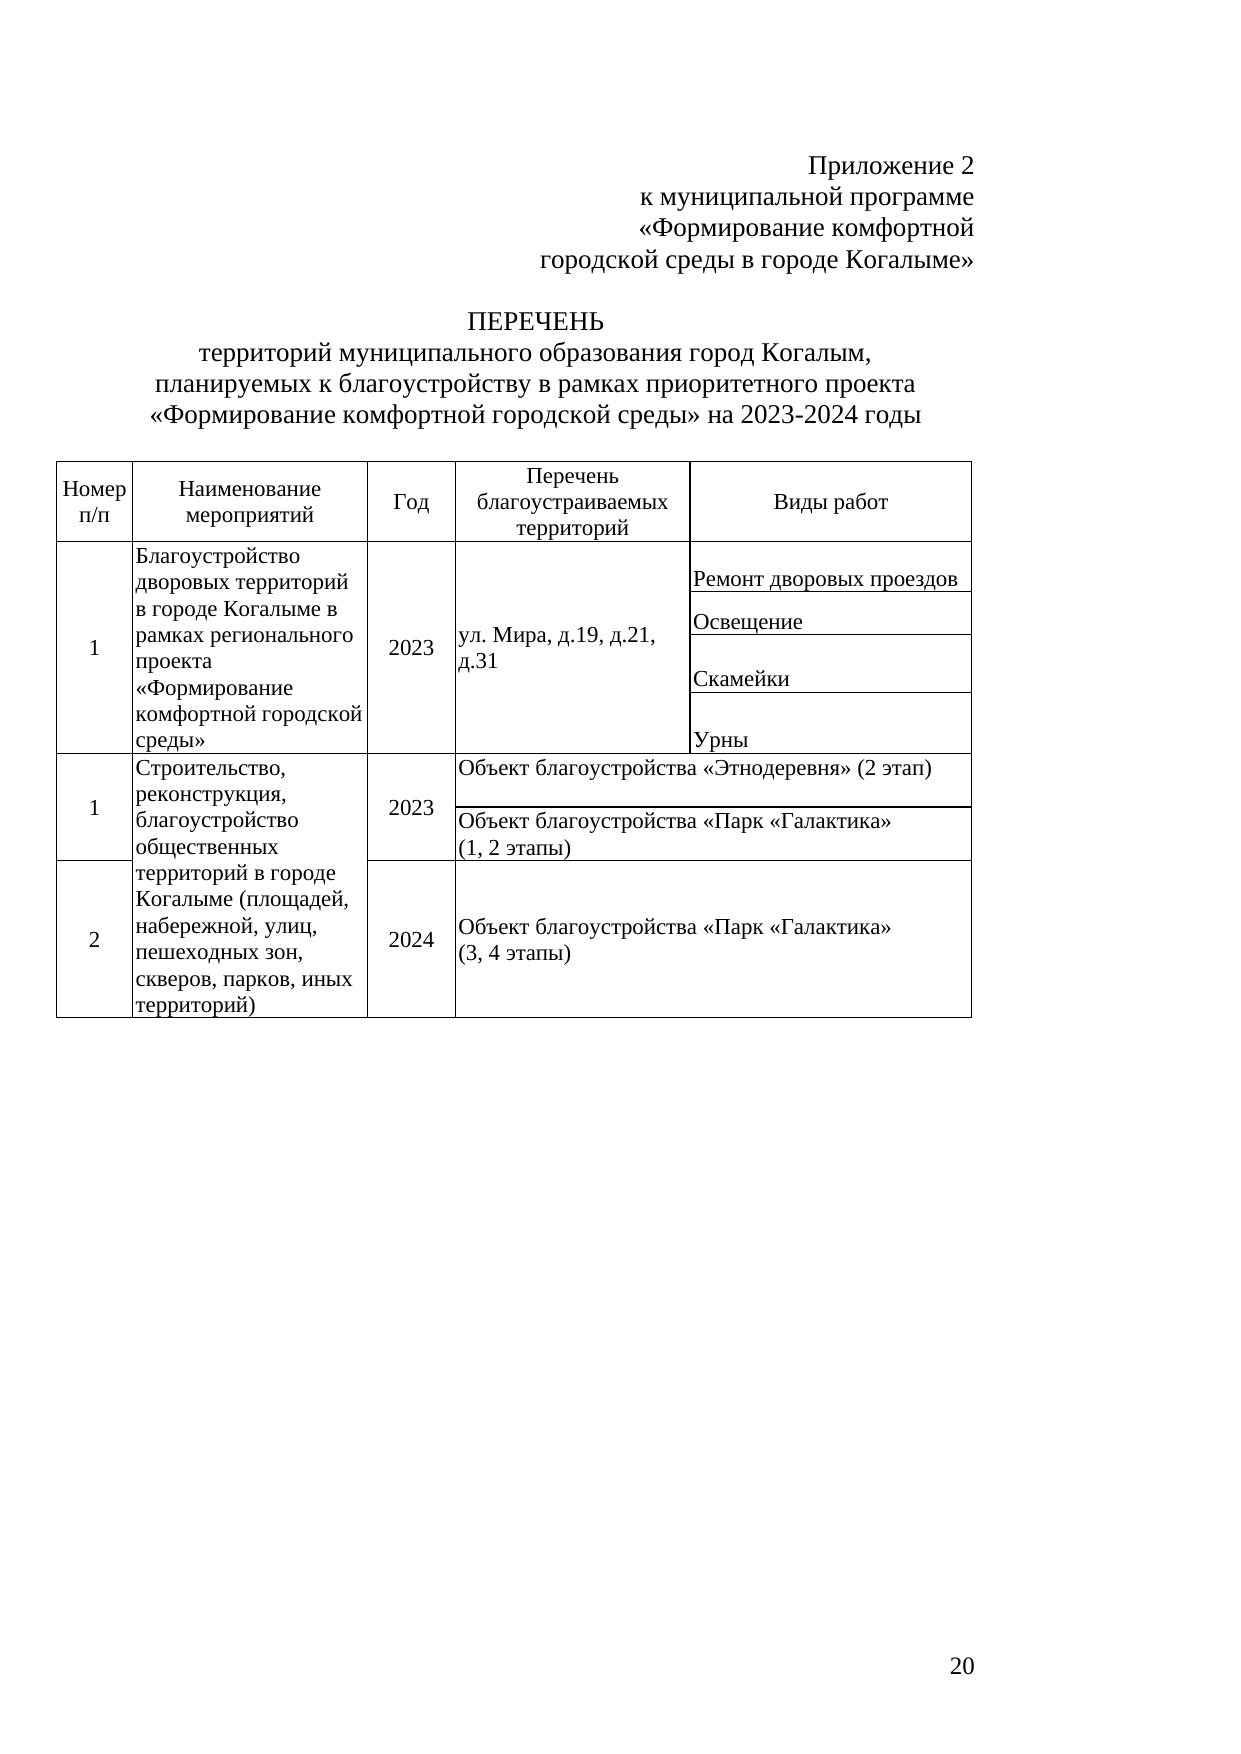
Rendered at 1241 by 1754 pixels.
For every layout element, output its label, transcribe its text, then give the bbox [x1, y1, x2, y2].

table_cell ул. Мира, д.19, д.21, д.31 [456, 542, 689, 753]
table_cell Объект благоустройства «Парк «Галактика» (3, 4 этапы) [456, 861, 971, 1017]
table_cell Скамейки [691, 635, 971, 692]
table_cell Освещение [691, 592, 971, 634]
text ПЕРЕЧЕНЬ [97, 305, 974, 336]
text планируемых к благоустройству в рамках приоритетного проекта [97, 367, 974, 398]
table_cell Объект благоустройства «Этнодеревня» (2 этап) [456, 754, 971, 806]
table_header Год [368, 462, 455, 541]
table_cell 2024 [368, 861, 455, 1017]
table_header Виды работ [691, 462, 971, 541]
text Приложение 2 [532, 149, 974, 180]
text «Формирование комфортной городской среды» на 2023-2024 годы [97, 398, 974, 429]
table_cell Урны [691, 693, 971, 753]
text городской среды в городе Когалыме» [59, 243, 974, 274]
table_cell Объект благоустройства «Парк «Галактика» (1, 2 этапы) [456, 808, 971, 860]
table_cell 1 [57, 542, 132, 753]
table_cell Строительство, реконструкция, благоустройство общественных территорий в городе Когалыме (площадей, набережной, улиц, пешеходных зон, скверов, парков, иных территорий) [133, 754, 367, 1017]
table_cell 2023 [368, 542, 455, 753]
text территорий муниципального образования город Когалым, [97, 336, 974, 367]
table_header Наименование мероприятий [133, 462, 367, 541]
table_cell Ремонт дворовых проездов [691, 542, 971, 591]
table_cell Благоустройство дворовых территорий в городе Когалыме в рамках регионального проекта «Формирование комфортной городской среды» [133, 542, 367, 753]
table_header Номер п/п [57, 462, 132, 541]
table_cell 2023 [368, 754, 455, 860]
table_cell 2 [57, 861, 132, 1017]
table_header Перечень благоустраиваемых территорий [456, 462, 689, 541]
text «Формирование комфортной [59, 212, 974, 243]
table_cell 1 [57, 754, 132, 860]
text к муниципальной программе [59, 180, 974, 212]
